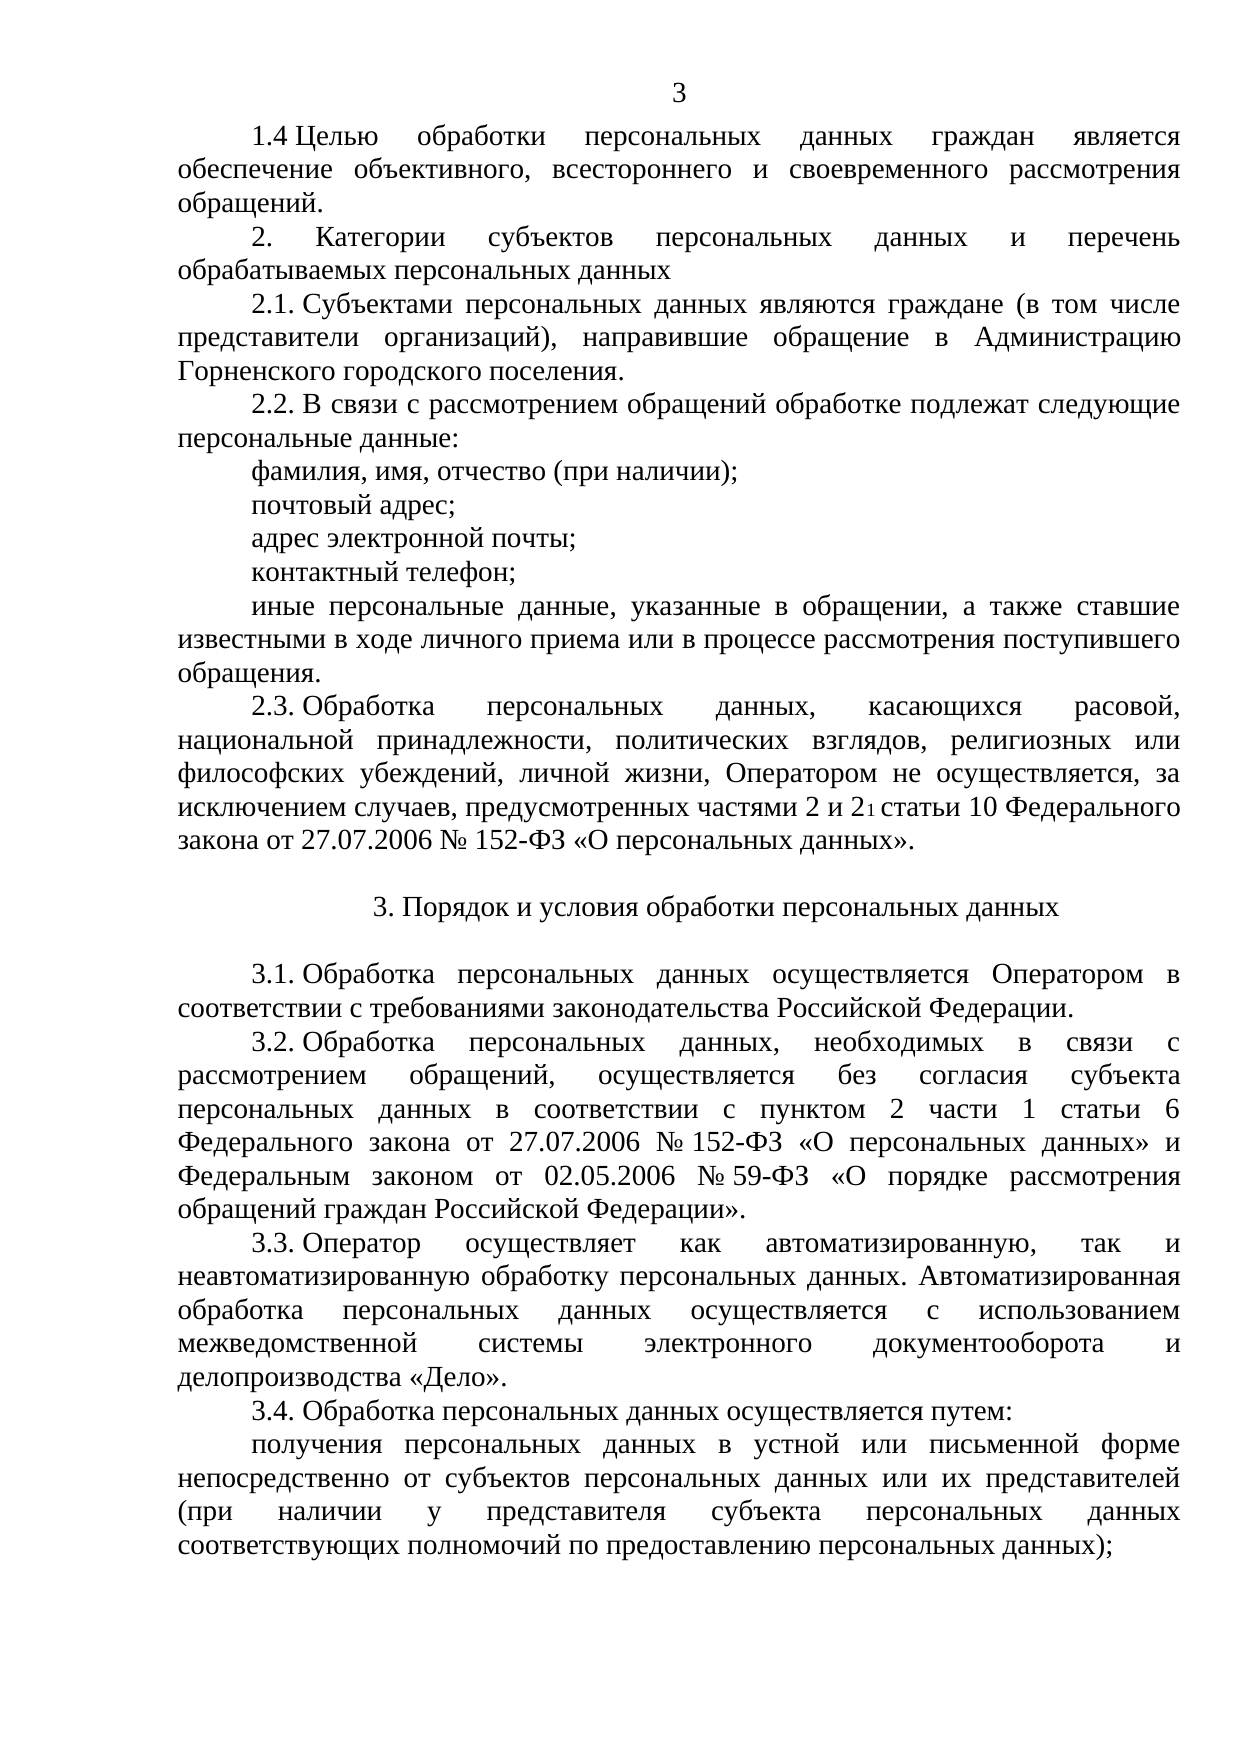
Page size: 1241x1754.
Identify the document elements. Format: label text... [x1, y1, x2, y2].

text 2.1. Субъектами персональных данных являются граждане (в том числе представители организаций), направившие обращение в Администрацию Горненского городского поселения. [177, 286, 1181, 386]
text 2.3. Обработка персональных данных, касающихся расовой, национальной принадлежности, политических взглядов, религиозных или философских убеждений, личной жизни, Оператором не осуществляется, за исключением случаев, предусмотренных частями 2 и 21 статьи 10 Федерального закона от 27.07.2006 № 152-ФЗ «О персональных данных». [177, 688, 1181, 856]
text контактный телефон; [177, 554, 1181, 588]
text 3. Порядок и условия обработки персональных данных [177, 889, 1181, 923]
text 3.3. Оператор осуществляет как автоматизированную, так и неавтоматизированную обработку персональных данных. Автоматизированная обработка персональных данных осуществляется с использованием межведомственной системы электронного документооборота и делопроизводства «Дело». [177, 1225, 1181, 1393]
text получения персональных данных в устной или письменной форме непосредственно от субъектов персональных данных или их представителей (при наличии у представителя субъекта персональных данных соответствующих полномочий по предоставлению персональных данных); [177, 1426, 1181, 1560]
text 3.4. Обработка персональных данных осуществляется путем: [177, 1393, 1181, 1426]
text 3.1. Обработка персональных данных осуществляется Оператором в соответствии с требованиями законодательства Российской Федерации. [177, 957, 1181, 1024]
text 1.4 Целью обработки персональных данных граждан является обеспечение объективного, всестороннего и своевременного рассмотрения обращений. [177, 118, 1181, 219]
text фамилия, имя, отчество (при наличии); [177, 453, 1181, 487]
text 2. Категории субъектов персональных данных и перечень обрабатываемых персональных данных [177, 219, 1181, 286]
text 2.2. В связи с рассмотрением обращений обработке подлежат следующие персональные данные: [177, 386, 1181, 453]
text почтовый адрес; [177, 487, 1181, 521]
text иные персональные данные, указанные в обращении, а также ставшие известными в ходе личного приема или в процессе рассмотрения поступившего обращения. [177, 588, 1181, 688]
text 3.2. Обработка персональных данных, необходимых в связи с рассмотрением обращений, осуществляется без согласия субъекта персональных данных в соответствии c пунктом 2 части 1 статьи 6 Федерального закона от 27.07.2006 № 152-ФЗ «О персональных данных» и Федеральным законом от 02.05.2006 № 59-ФЗ «О порядке рассмотрения обращений граждан Российской Федерации». [177, 1024, 1181, 1225]
text адрес электронной почты; [177, 521, 1181, 554]
